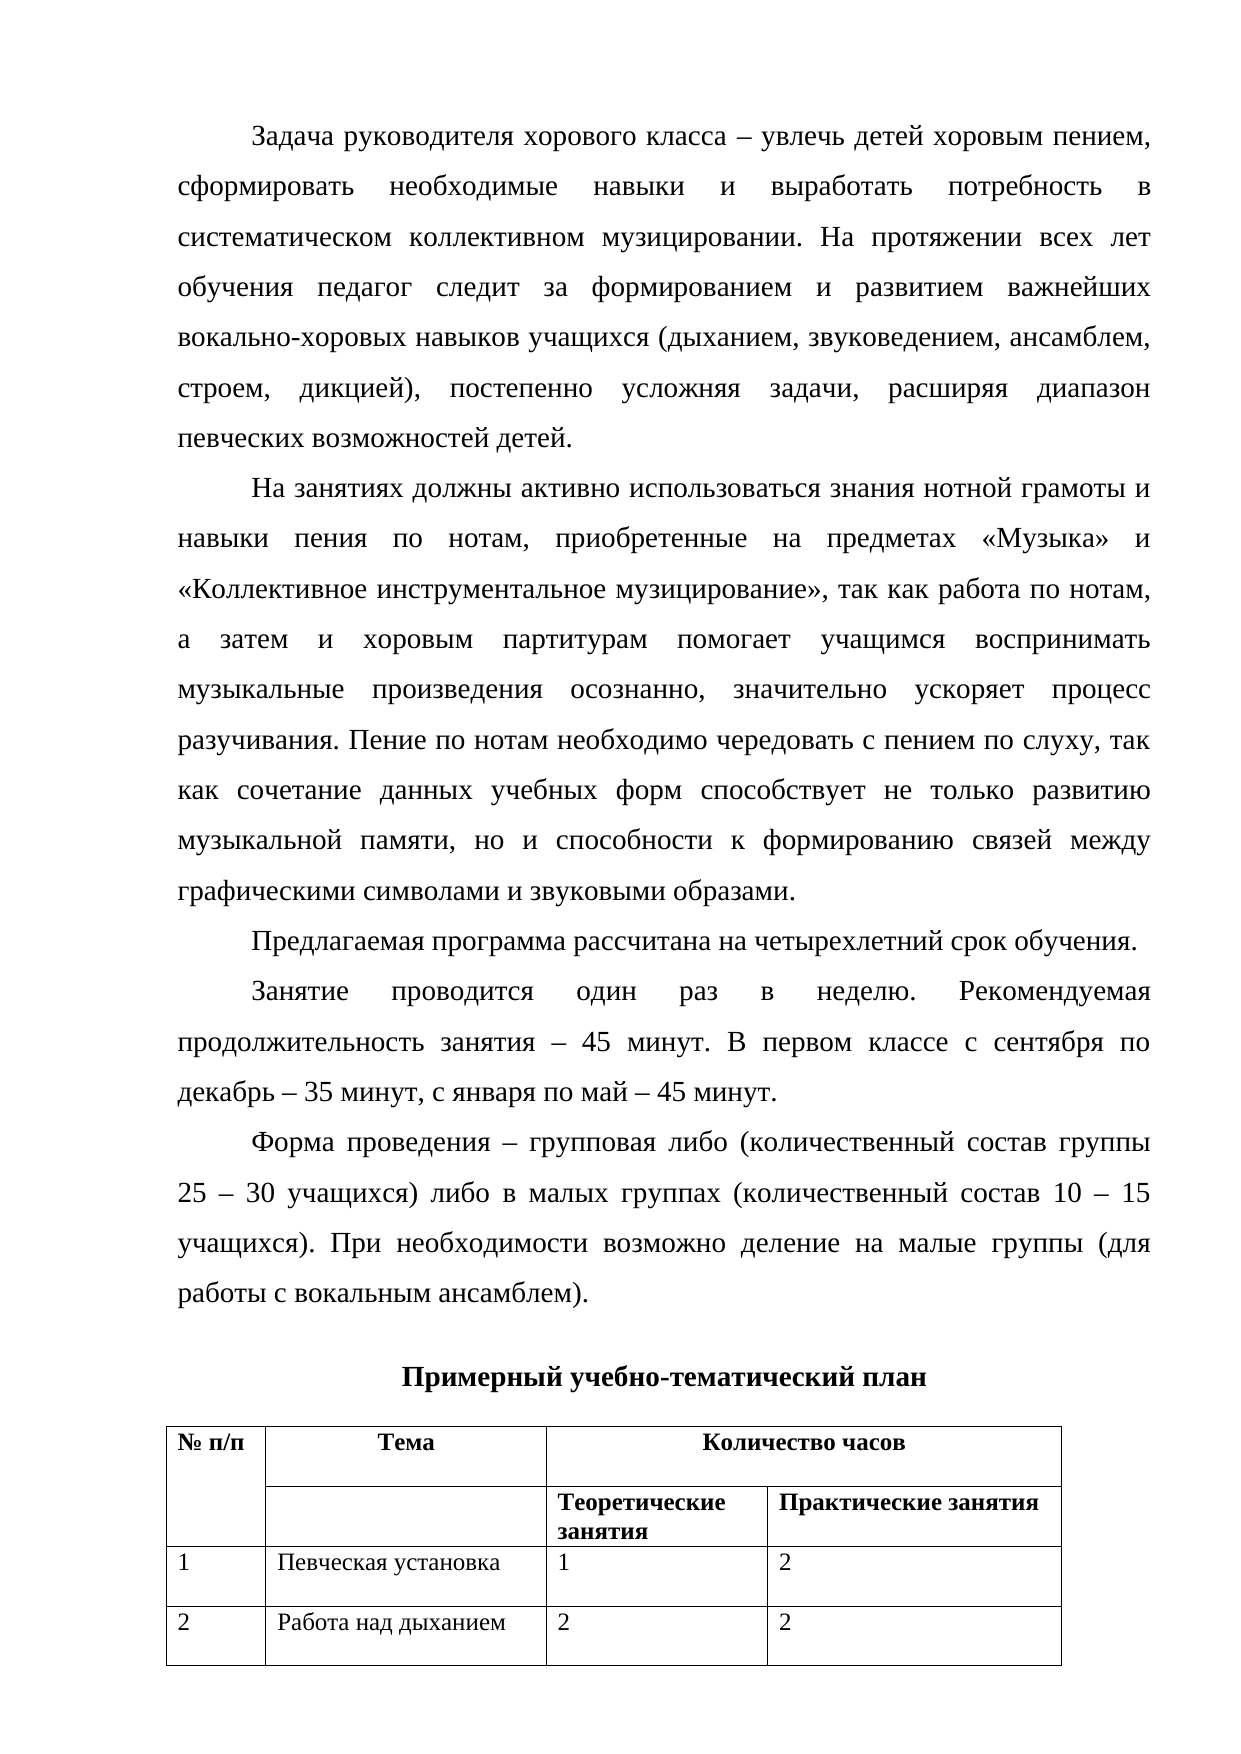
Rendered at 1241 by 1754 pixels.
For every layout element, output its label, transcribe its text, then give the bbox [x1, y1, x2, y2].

table_cell 2 [167, 1607, 265, 1665]
table_cell 2 [547, 1607, 767, 1665]
list Занятие проводится один раз в неделю. Рекомендуемая продолжительность занятия – 45 минут. В первом классе с сентября по декабрь – 35 минут, с января по май – 45 минут. [177, 973, 1152, 1108]
table_cell 1 [547, 1547, 767, 1606]
table_cell Теоретические занятия [547, 1487, 767, 1546]
table_cell 2 [768, 1547, 1061, 1606]
table_header № п/п [167, 1427, 265, 1546]
table_cell Практические занятия [768, 1487, 1061, 1546]
table_cell Певческая установка [266, 1547, 546, 1606]
text Предлагаемая программа рассчитана на четырехлетний срок обучения. [177, 923, 1152, 957]
table_cell 2 [768, 1607, 1061, 1665]
text Форма проведения – групповая либо (количественный состав группы 25 – 30 учащихся) либо в малых группах (количественный состав 10 – 15 учащихся). При необходимости возможно деление на малые группы (для работы с вокальным ансамблем). [177, 1124, 1152, 1309]
text Примерный учебно-тематический план [177, 1359, 1152, 1393]
table_cell 1 [167, 1547, 265, 1606]
text Задача руководителя хорового класса – увлечь детей хоровым пением, сформировать необходимые навыки и выработать потребность в систематическом коллективном музицировании. На протяжении всех лет обучения педагог следит за формированием и развитием важнейших вокально-хоровых навыков учащихся (дыханием, звуковедением, ансамблем, строем, дикцией), постепенно усложняя задачи, расширяя диапазон певческих возможностей детей. [177, 118, 1152, 453]
table_header Количество часов [547, 1427, 1061, 1486]
text На занятиях должны активно использоваться знания нотной грамоты и навыки пения по нотам, приобретенные на предметах «Музыка» и «Коллективное инструментальное музицирование», так как работа по нотам, а затем и хоровым партитурам помогает учащимся воспринимать музыкальные произведения осознанно, значительно ускоряет процесс разучивания. Пение по нотам необходимо чередовать с пением по слуху, так как сочетание данных учебных форм способствует не только развитию музыкальной памяти, но и способности к формированию связей между графическими символами и звуковыми образами. [177, 470, 1152, 906]
table_header Тема [266, 1427, 546, 1486]
table_cell Работа над дыханием [266, 1607, 546, 1665]
table_cell [266, 1487, 546, 1546]
